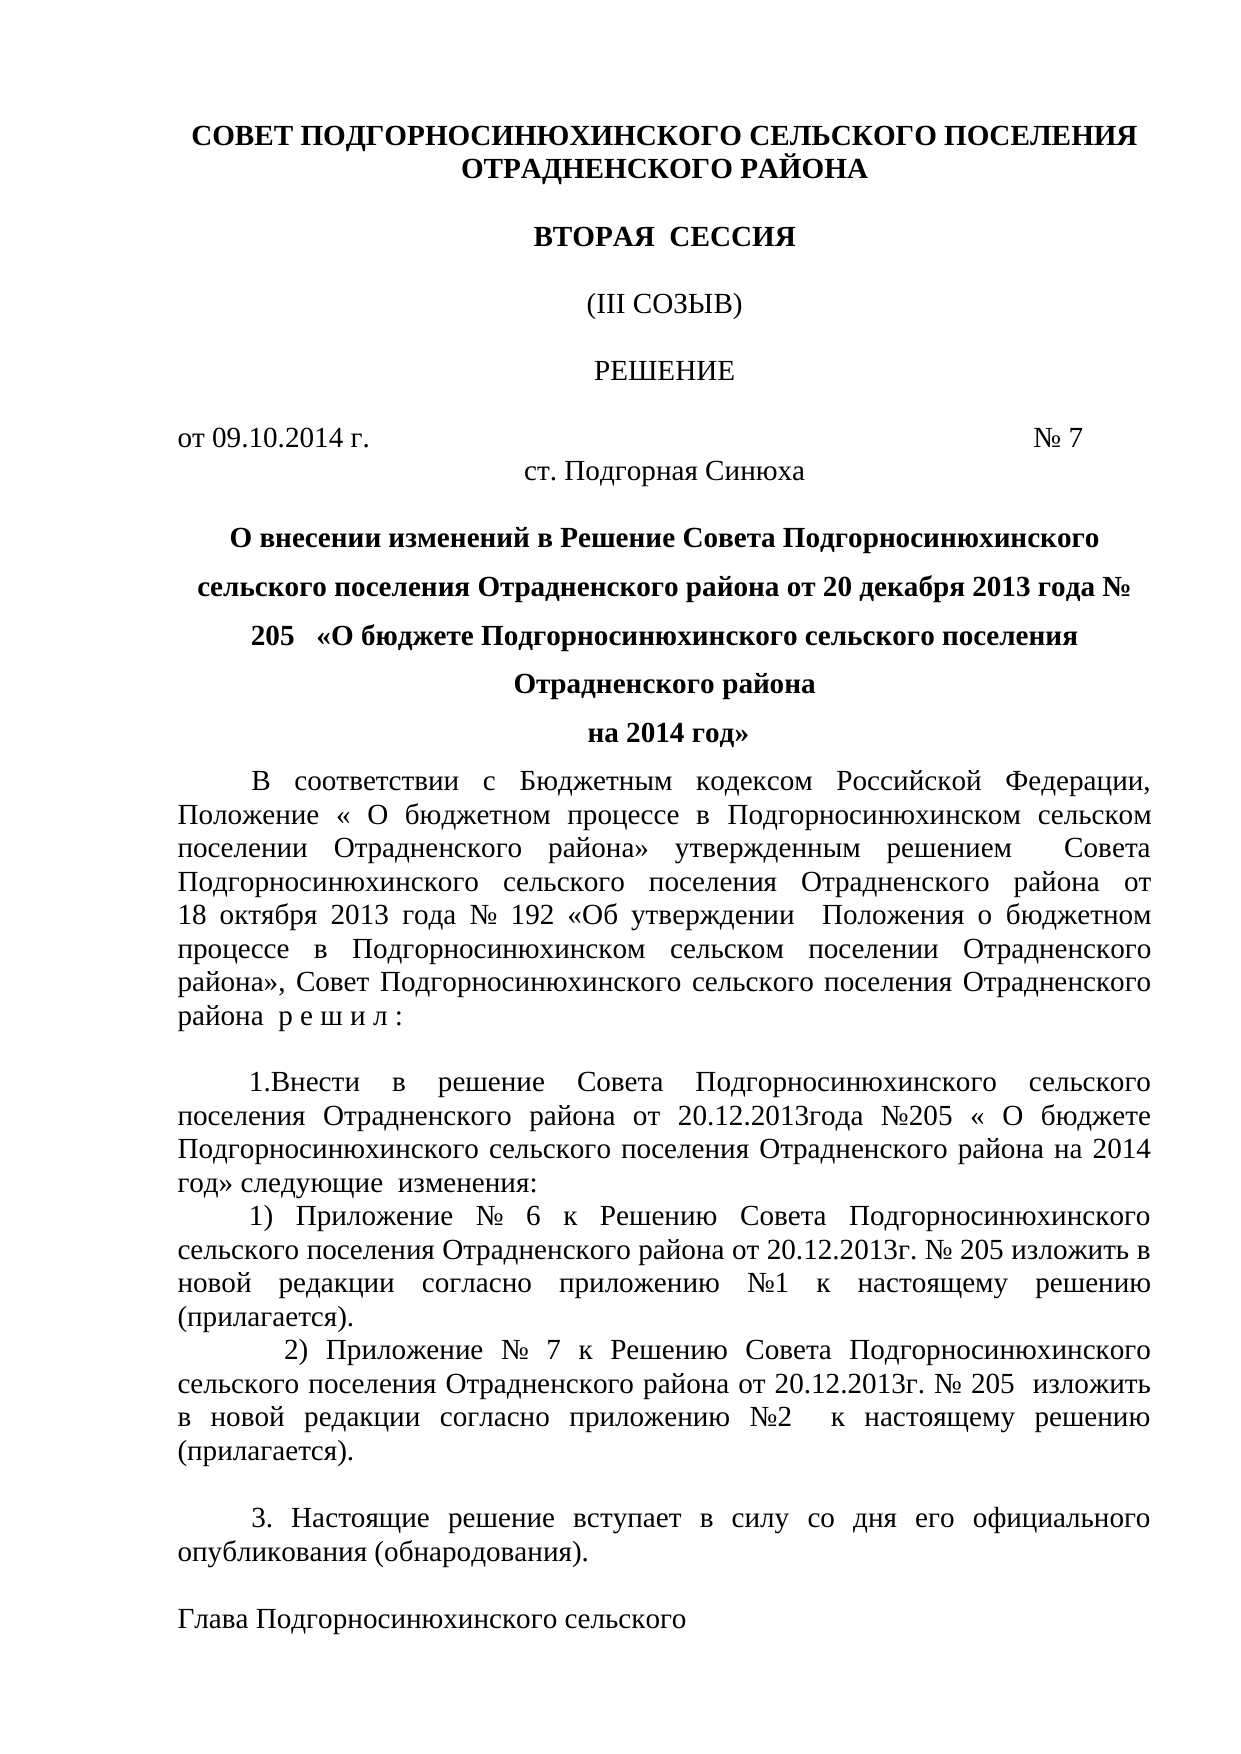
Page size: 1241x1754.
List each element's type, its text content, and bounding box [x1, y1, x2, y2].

text Глава Подгорносинюхинского сельского [177, 1601, 1152, 1634]
text СОВЕТ ПОДГОРНОСИНЮХИНСКОГО СЕЛЬСКОГО ПОСЕЛЕНИЯ ОТРАДНЕНСКОГО РАЙОНА [177, 118, 1152, 185]
text 3. Настоящие решение вступает в силу со дня его официального опубликования (обнародования). [177, 1500, 1152, 1567]
text (III СОЗЫВ) [177, 286, 1152, 319]
text ВТОРАЯ СЕССИЯ [177, 219, 1152, 252]
text на 2014 год» [177, 715, 1152, 748]
text 1) Приложение № 6 к Решению Совета Подгорносинюхинского сельского поселения Отрадненского района от 20.12.2013г. № 205 изложить в новой редакции согласно приложению №1 к настоящему решению (прилагается). [177, 1198, 1152, 1332]
text В соответствии с Бюджетным кодексом Российской Федерации, Положение « О бюджетном процессе в Подгорносинюхинском сельском поселении Отрадненского района» утвержденным решением Совета Подгорносинюхинского сельского поселения Отрадненского района от 18 октября 2013 года № 192 «Об утверждении Положения о бюджетном процессе в Подгорносинюхинском сельском поселении Отрадненского района», Совет Подгорносинюхинского сельского поселения Отрадненского района р е ш и л : [177, 763, 1152, 1032]
text от 09.10.2014 г. № 7 [177, 420, 1152, 453]
text 2) Приложение № 7 к Решению Совета Подгорносинюхинского сельского поселения Отрадненского района от 20.12.2013г. № 205 изложить в новой редакции согласно приложению №2 к настоящему решению (прилагается). [177, 1332, 1152, 1467]
text ст. Подгорная Синюха [177, 453, 1152, 487]
text О внесении изменений в Решение Совета Подгорносинюхинского сельского поселения Отрадненского района от 20 декабря 2013 года № 205 «О бюджете Подгорносинюхинского сельского поселения Отрадненского района [177, 521, 1152, 700]
text РЕШЕНИЕ [177, 353, 1152, 386]
text 1.Внести в решение Совета Подгорносинюхинского сельского поселения Отрадненского района от 20.12.2013года №205 « О бюджете Подгорносинюхинского сельского поселения Отрадненского района на 2014 год» следующие изменения: [177, 1064, 1152, 1198]
